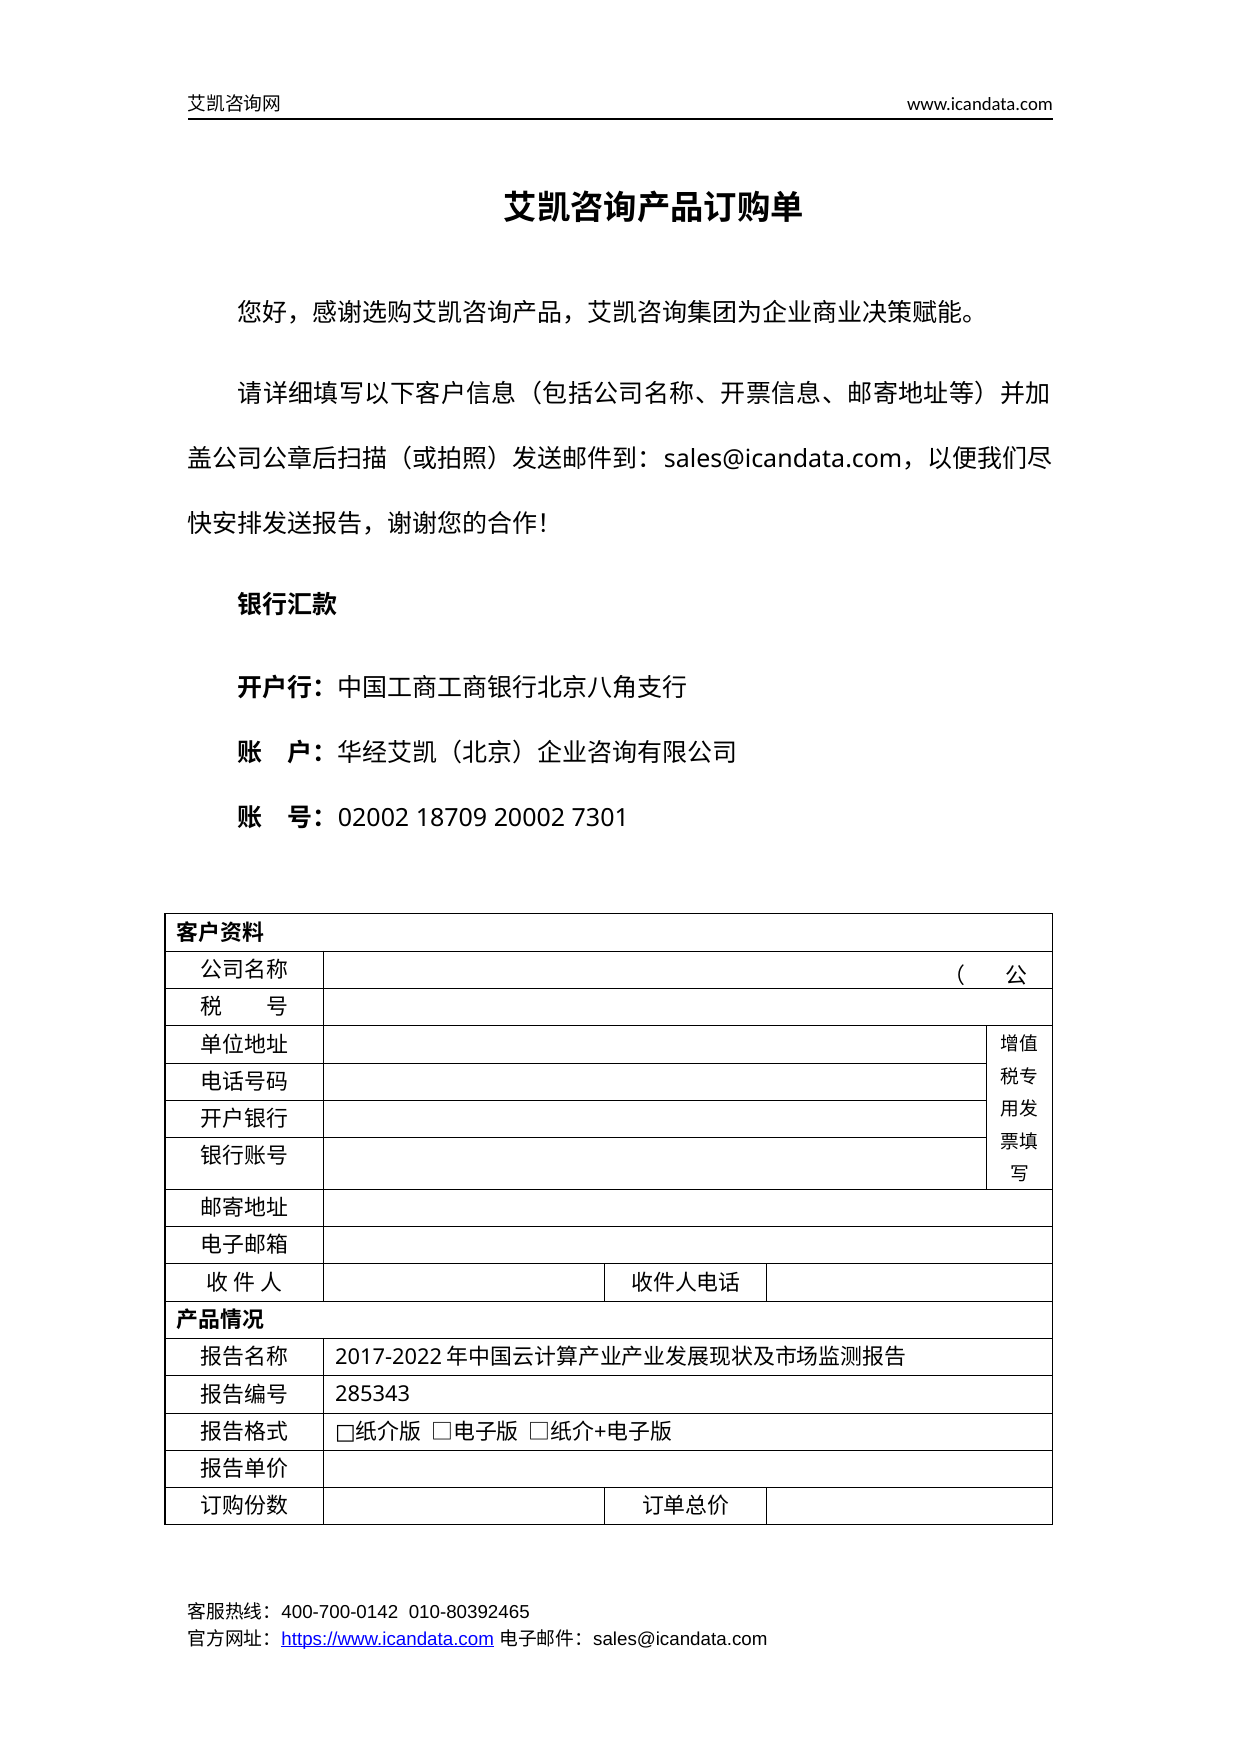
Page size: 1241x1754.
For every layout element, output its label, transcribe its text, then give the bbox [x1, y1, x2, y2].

table_cell 开户银行 [166, 1101, 323, 1137]
table_cell [324, 1451, 1052, 1487]
table_header 客户资料 [166, 914, 1052, 951]
table_cell 银行账号 [166, 1138, 323, 1189]
table_cell [324, 1064, 986, 1100]
table_cell 报告单价 [166, 1451, 323, 1487]
text 请详细填写以下客户信息（包括公司名称、开票信息、邮寄地址等）并加盖公司公章后扫描（或拍照）发送邮件到：sales@icandata.com，以便我们尽快安排发送报告，谢谢您的合作！ [187, 359, 1053, 554]
table_cell 电话号码 [166, 1064, 323, 1100]
table_cell [324, 1026, 986, 1062]
table_cell 订购份数 [166, 1488, 323, 1524]
table_cell [767, 1488, 1052, 1524]
table_cell 产品情况 [166, 1302, 1052, 1338]
text 您好，感谢选购艾凯咨询产品，艾凯咨询集团为企业商业决策赋能。 [187, 278, 1053, 343]
table_cell 增值税专用发票填写 [987, 1026, 1052, 1189]
table_cell 收 件 人 [166, 1264, 323, 1301]
table_cell 电子邮箱 [166, 1227, 323, 1263]
text 艾凯咨询产品订购单 [187, 172, 1053, 237]
table_cell 285343 [324, 1376, 1052, 1412]
table_cell □纸介版 □电子版 □纸介+电子版 [324, 1414, 1052, 1450]
table_cell 报告格式 [166, 1414, 323, 1450]
table_cell [324, 1264, 604, 1301]
table_cell 订单总价 [605, 1488, 766, 1524]
table_cell [767, 1264, 1052, 1301]
table_cell 2017-2022年中国云计算产业产业发展现状及市场监测报告 [324, 1339, 1052, 1375]
text 银行汇款 [187, 570, 1053, 635]
table_cell 收件人电话 [605, 1264, 766, 1301]
table_cell [324, 1488, 604, 1524]
table_cell 报告名称 [166, 1339, 323, 1375]
table_cell 公司名称 [166, 952, 323, 988]
table_cell [324, 1227, 1052, 1263]
table_cell [324, 1138, 986, 1189]
table_cell 税 号 [166, 989, 323, 1025]
table_cell 单位地址 [166, 1026, 323, 1062]
text 开户行：中国工商工商银行北京八角支行 [187, 653, 1053, 718]
text 账 号：02002 18709 20002 7301 [187, 783, 1053, 848]
table_cell [324, 1101, 986, 1137]
text 账 户：华经艾凯（北京）企业咨询有限公司 [187, 718, 1053, 783]
table_cell [324, 989, 1052, 1025]
table_cell [324, 952, 1052, 988]
table_cell 邮寄地址 [166, 1190, 323, 1226]
table_cell 报告编号 [166, 1376, 323, 1412]
table_cell [324, 1190, 1052, 1226]
